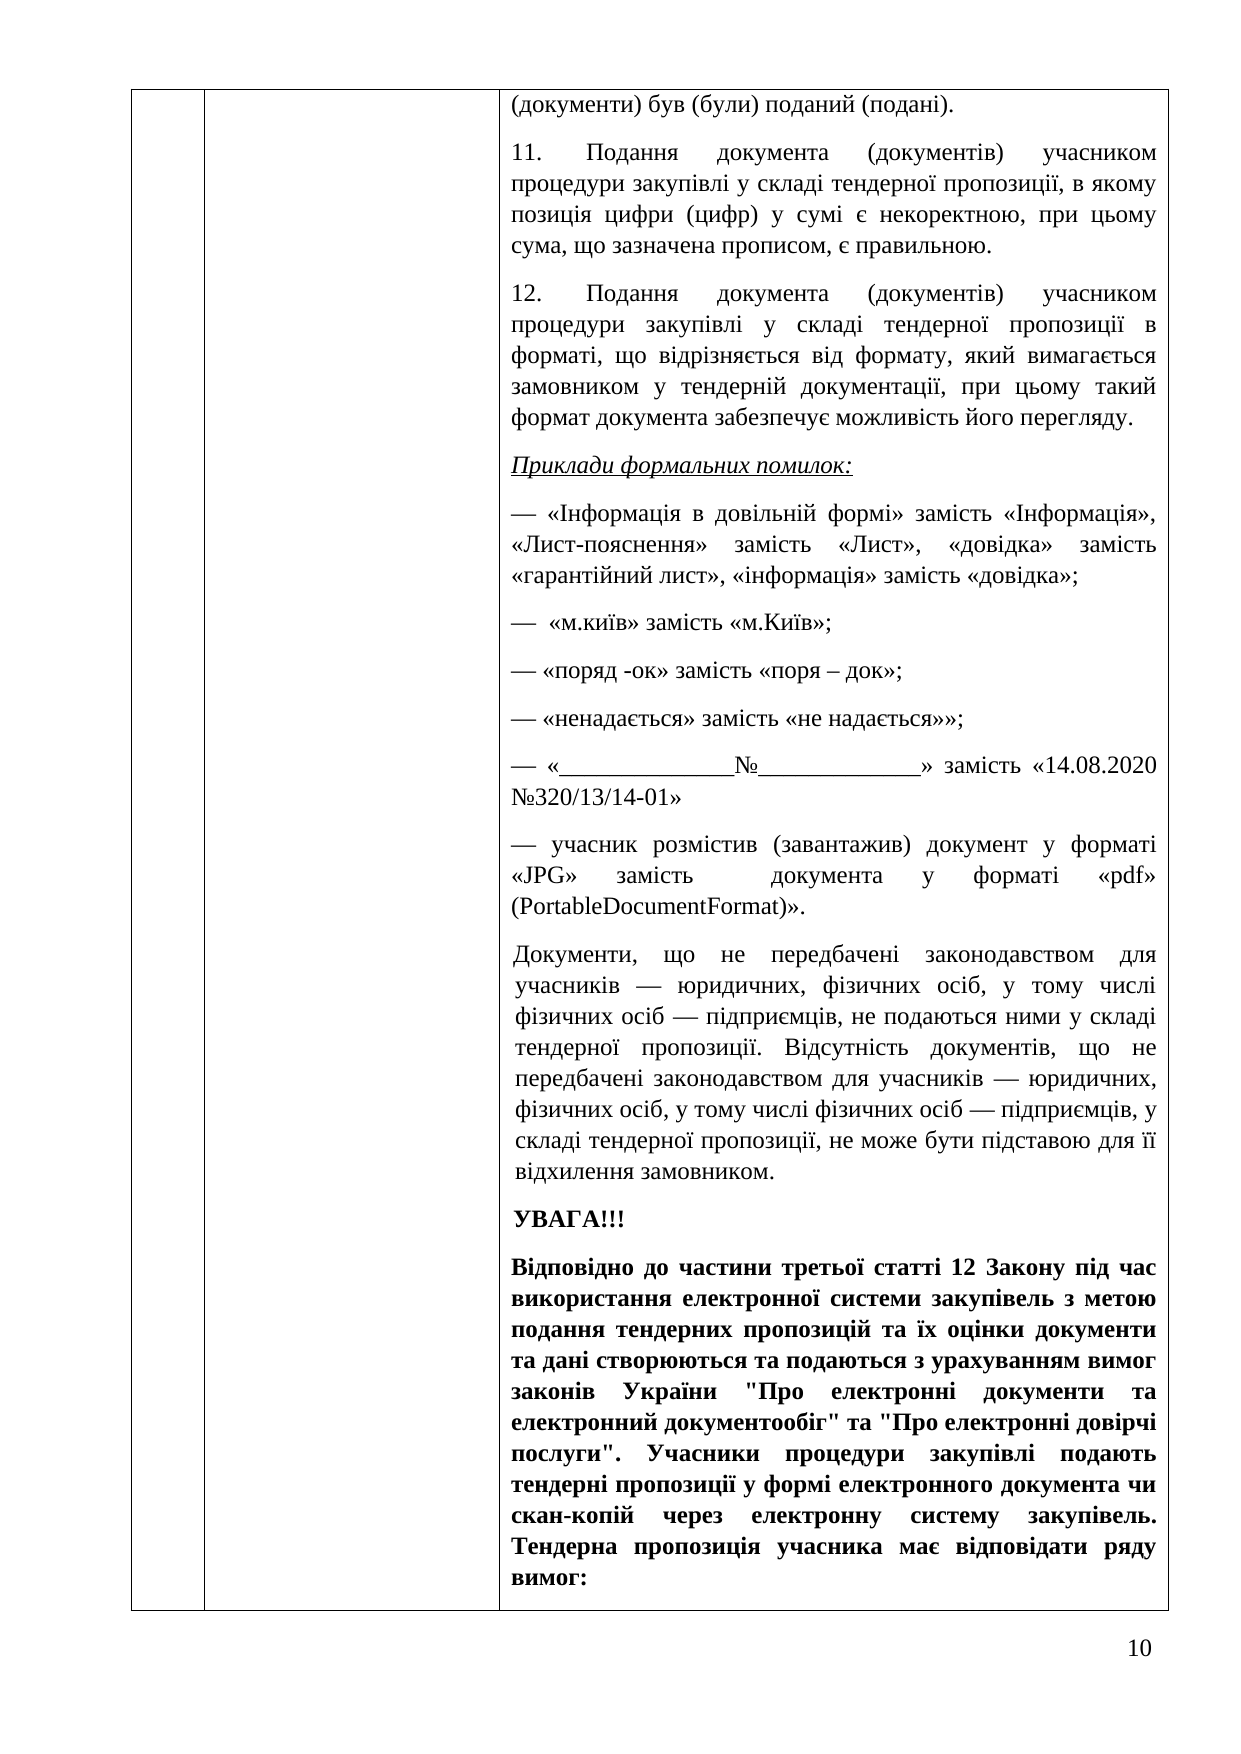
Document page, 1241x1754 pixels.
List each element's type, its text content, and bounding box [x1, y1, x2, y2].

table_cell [500, 90, 1168, 1610]
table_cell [205, 90, 499, 1610]
table_cell 1 [132, 90, 204, 1610]
